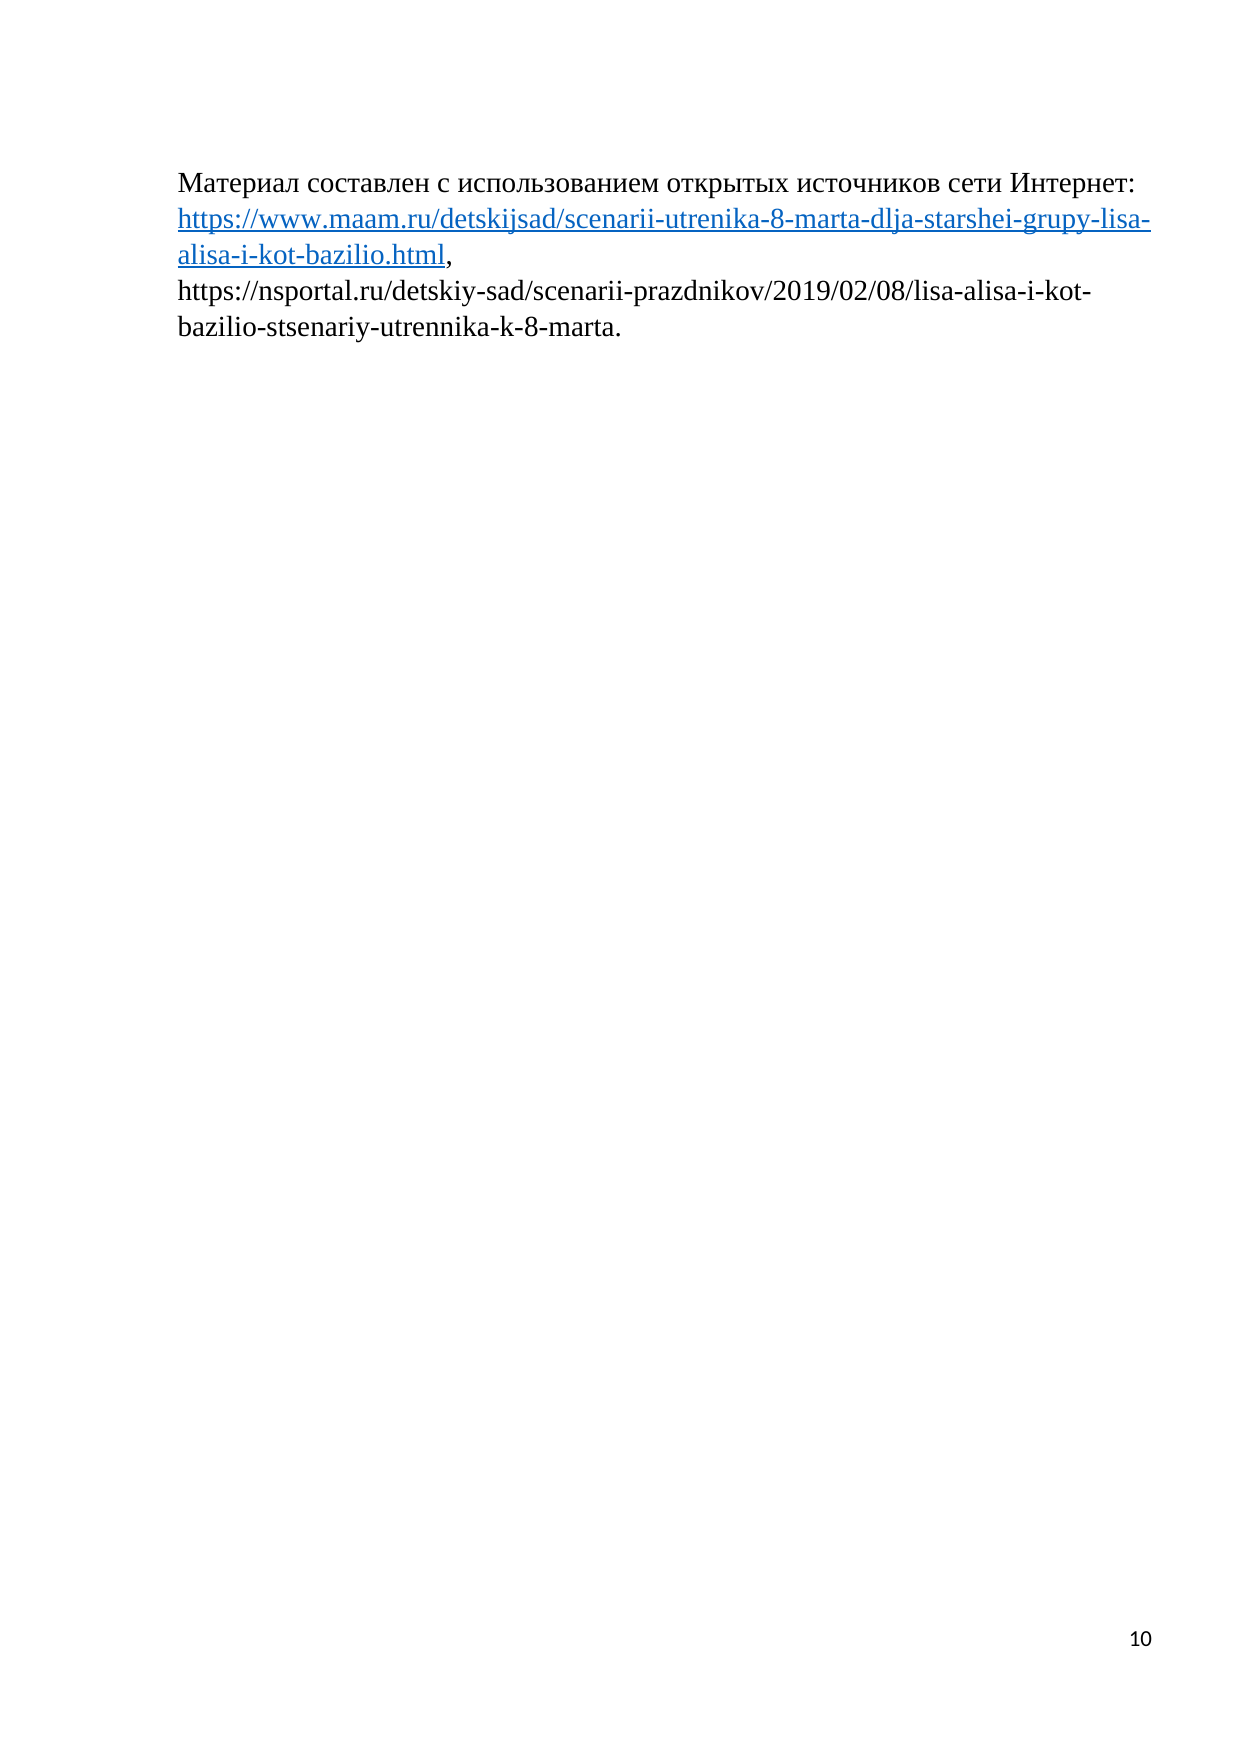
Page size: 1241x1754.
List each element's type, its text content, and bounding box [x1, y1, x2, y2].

text Материал составлен с использованием открытых источников сети Интернет: https://www.maam.ru/detskijsad/scenarii-utrenika-8-marta-dlja-starshei-grupy-lisa-alisa-i-kot-bazilio.html, https://nsportal.ru/detskiy-sad/scenarii-prazdnikov/2019/02/08/lisa-alisa-i-kot-bazilio-stsenariy-utrennika-k-8-marta. [177, 165, 1152, 343]
